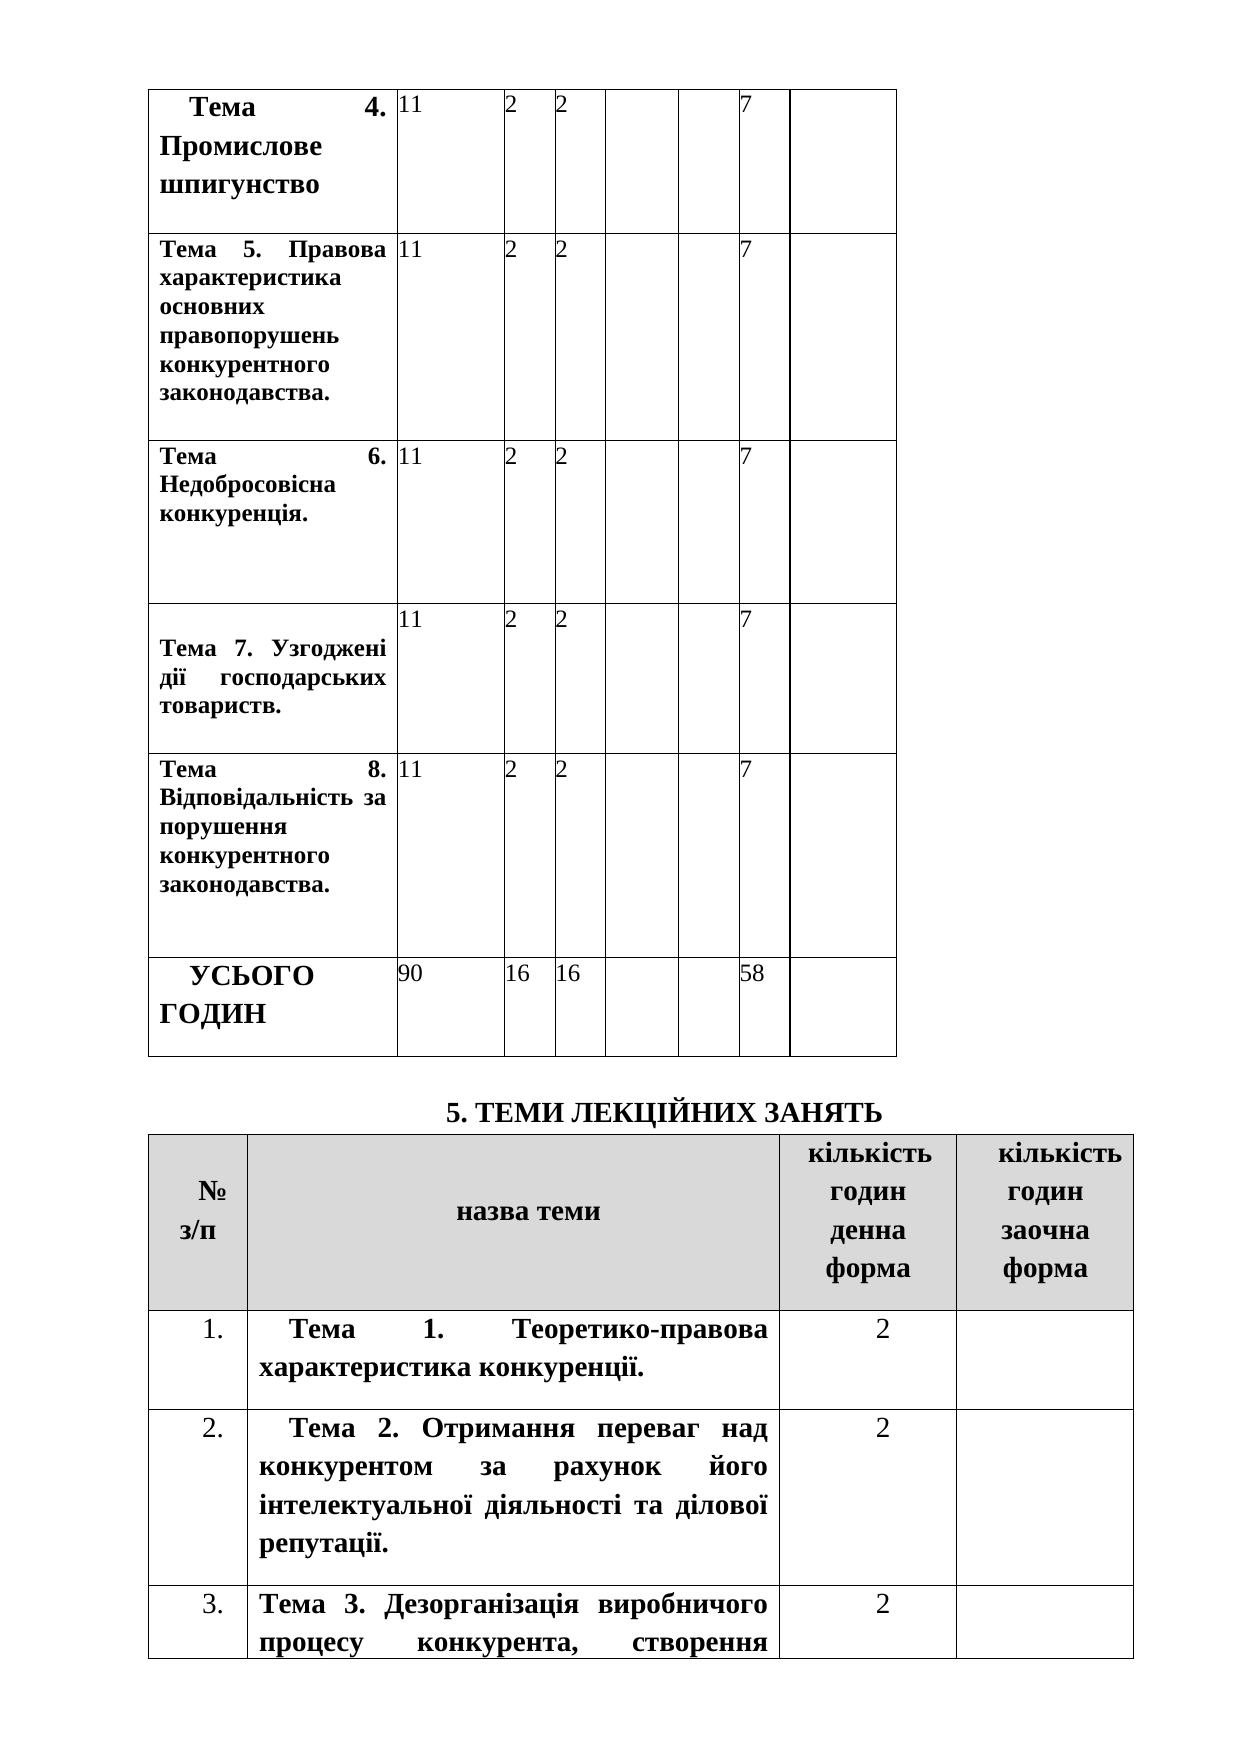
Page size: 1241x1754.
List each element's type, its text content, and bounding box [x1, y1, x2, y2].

table_cell 7 [740, 604, 789, 753]
table_cell 2 [505, 90, 555, 233]
text 5. ТЕМИ ЛЕКЦІЙНИХ ЗАНЯТЬ [148, 1095, 1152, 1129]
table_cell 2 [556, 604, 605, 753]
table_cell [606, 234, 678, 440]
table_cell 2 [556, 234, 605, 440]
table_cell [679, 604, 739, 753]
table_cell [791, 441, 896, 603]
table_cell [679, 90, 739, 233]
table_cell [791, 604, 896, 753]
table_cell 7 [740, 754, 789, 957]
table_header кількість годин заочна форма [957, 1135, 1133, 1310]
table_cell 7 [740, 90, 789, 233]
table_cell [791, 234, 896, 440]
table_cell 16 [505, 958, 555, 1056]
table_header № з/п [149, 1135, 247, 1310]
table_cell Тема 6. Недобросовісна конкуренція. [149, 441, 397, 603]
table_cell 1. [149, 1311, 247, 1409]
table_cell [679, 441, 739, 603]
table_cell [606, 441, 678, 603]
table_cell [957, 1586, 1133, 1658]
table_header назва теми [248, 1135, 779, 1310]
table_cell 2 [780, 1410, 956, 1585]
table_cell 2 [556, 90, 605, 233]
table_cell [957, 1311, 1133, 1409]
table_cell [957, 1410, 1133, 1585]
table_cell 11 [398, 604, 504, 753]
table_cell УСЬОГО ГОДИН [149, 958, 397, 1056]
table_cell 2 [556, 754, 605, 957]
table_cell [679, 234, 739, 440]
table_cell Тема 2. Отримання переваг над конкурентом за рахунок його інтелектуальної діяльності та ділової репутації. [248, 1410, 779, 1585]
table_cell 58 [740, 958, 789, 1056]
table_cell 7 [740, 234, 789, 440]
table_cell Тема 5. Правова характеристика основних правопорушень конкурентного законодавства. [149, 234, 397, 440]
table_cell 2 [505, 754, 555, 957]
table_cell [248, 1586, 779, 1658]
table_cell Тема 4. Промислове шпигунство [149, 90, 397, 233]
table_cell Тема 8. Відповідальність за порушення конкурентного законодавства. [149, 754, 397, 957]
table_cell 11 [398, 754, 504, 957]
table_cell 2 [780, 1311, 956, 1409]
table_cell 2 [780, 1586, 956, 1658]
table_cell [606, 604, 678, 753]
table_cell 2 [505, 604, 555, 753]
table_cell 2 [556, 441, 605, 603]
table_cell 2. [149, 1410, 247, 1585]
table_cell [679, 958, 739, 1056]
table_cell [606, 958, 678, 1056]
table_cell [606, 90, 678, 233]
table_cell 3. [149, 1586, 247, 1658]
table_cell 90 [398, 958, 504, 1056]
table_cell [791, 958, 896, 1056]
table_cell [606, 754, 678, 957]
table_cell [679, 754, 739, 957]
table_cell 2 [505, 441, 555, 603]
table_header кількість годин денна форма [780, 1135, 956, 1310]
table_cell 2 [505, 234, 555, 440]
table_cell 11 [398, 90, 504, 233]
table_cell 16 [556, 958, 605, 1056]
table_cell 11 [398, 234, 504, 440]
table_cell 11 [398, 441, 504, 603]
table_cell [791, 90, 896, 233]
table_cell Тема 7. Узгоджені дії господарських товариств. [149, 604, 397, 753]
table_cell 7 [740, 441, 789, 603]
table_cell Тема 1. Теоретико-правова характеристика конкуренції. [248, 1311, 779, 1409]
table_cell [791, 754, 896, 957]
